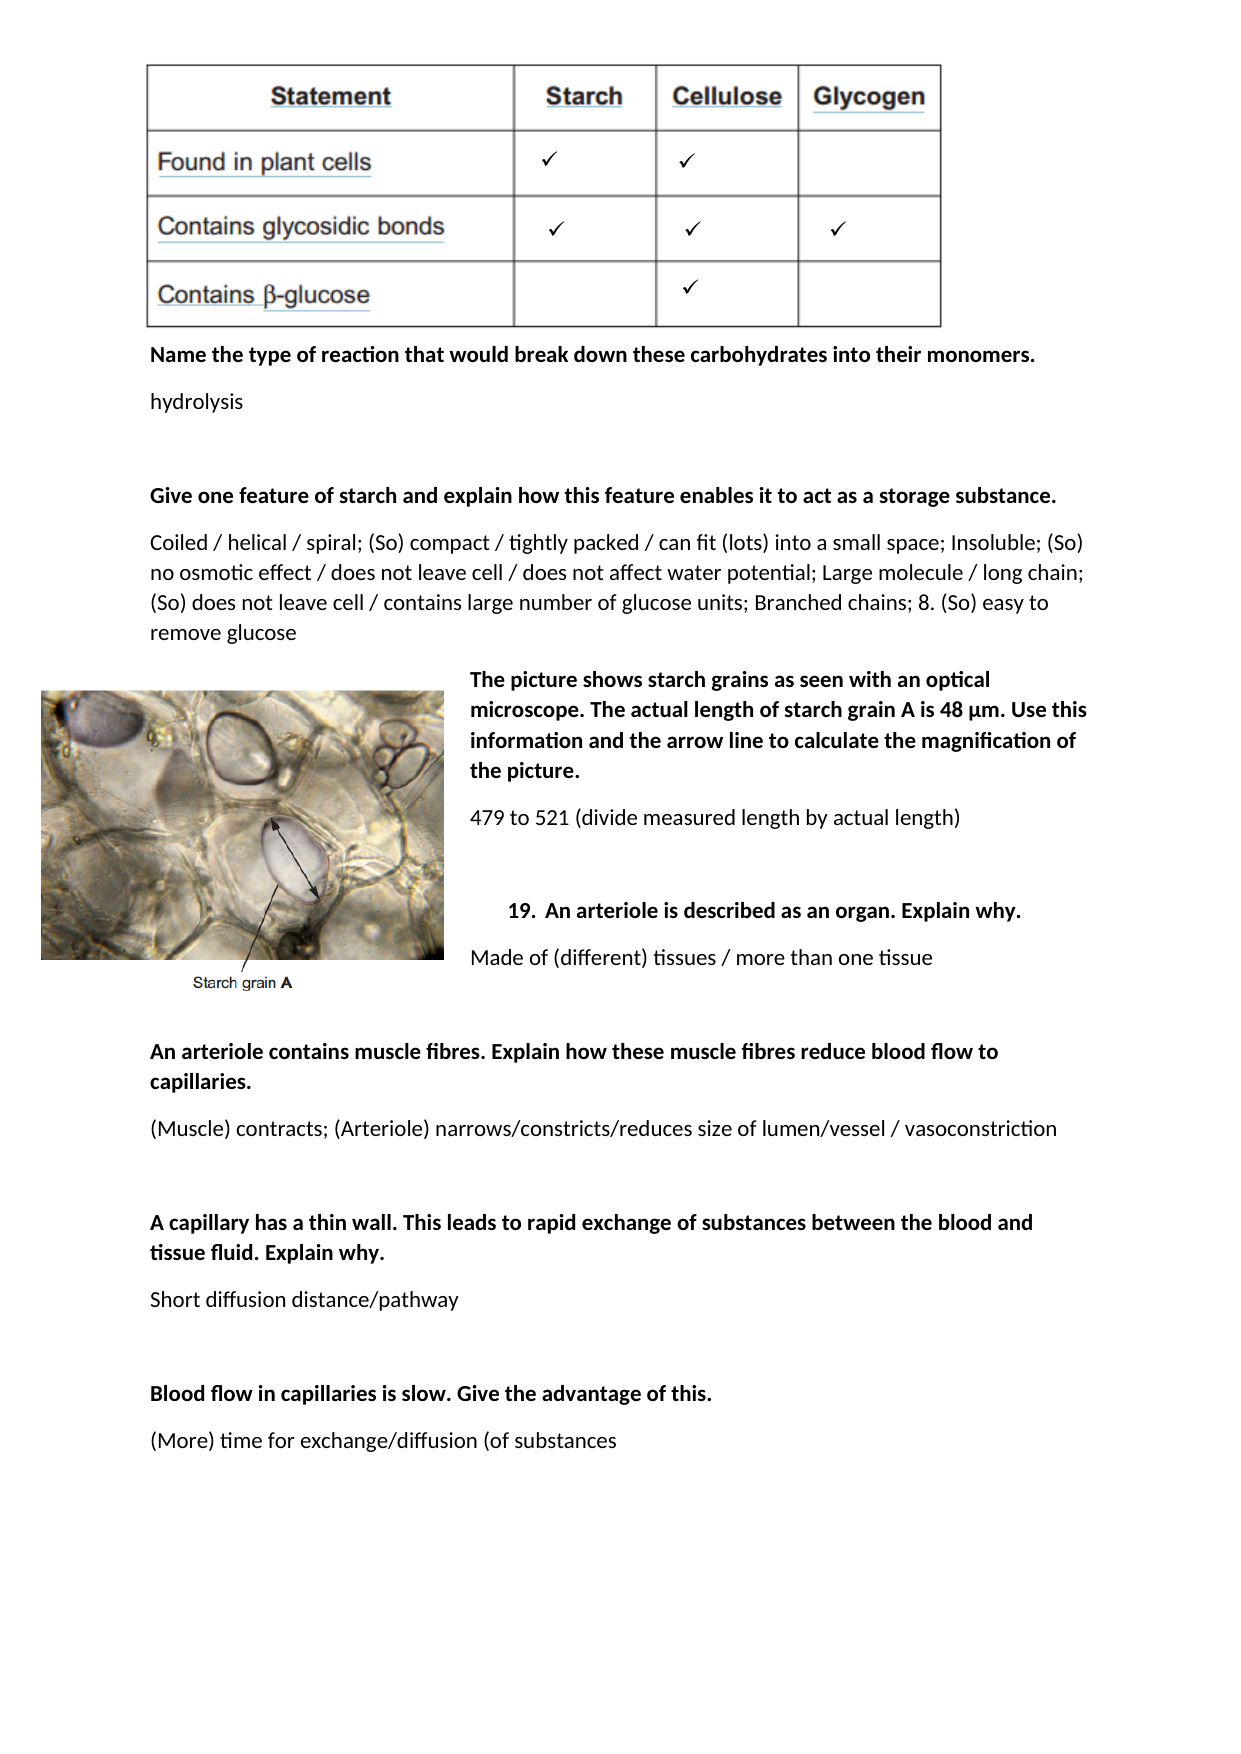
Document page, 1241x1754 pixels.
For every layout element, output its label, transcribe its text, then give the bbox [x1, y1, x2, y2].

text Blood flow in capillaries is slow. Give the advantage of this. [150, 1379, 1090, 1407]
text Give one feature of starch and explain how this feature enables it to act as a storage substance. [150, 481, 1090, 509]
text Coiled / helical / spiral; (So) compact / tightly packed / can fit (lots) into a small space; Insoluble; (So) no osmotic effect / does not leave cell / does not affect water potential; Large molecule / long chain; (So) does not leave cell / contains large number of glucose units; Branched chains; 8. (So) easy to remove glucose [150, 528, 1090, 646]
text Short diffusion distance/pathway [150, 1285, 1090, 1313]
text Made of (different) tissues / more than one tissue [451, 943, 1090, 971]
picture [142, 59, 953, 336]
picture [35, 683, 451, 998]
text (Muscle) contracts; (Arteriole) narrows/constricts/reduces size of lumen/vessel / vasoconstriction [150, 1114, 1090, 1142]
text An arteriole contains muscle fibres. Explain how these muscle fibres reduce blood flow to capillaries. [150, 1037, 1090, 1095]
text Name the type of reaction that would break down these carbohydrates into their monomers. [150, 340, 1090, 368]
text A capillary has a thin wall. This leads to rapid exchange of substances between the blood and tissue fluid. Explain why. [150, 1208, 1090, 1266]
text 479 to 521 (divide measured length by actual length) [451, 803, 1090, 831]
text hydrolysis [150, 387, 1090, 415]
list An arteriole is described as an organ. Explain why. [451, 897, 1090, 924]
text The picture shows starch grains as seen with an optical microscope. The actual length of starch grain A is 48 µm. Use this information and the arrow line to calculate the magnification of the picture. [150, 665, 1090, 784]
text (More) time for exchange/diffusion (of substances [150, 1426, 1090, 1454]
